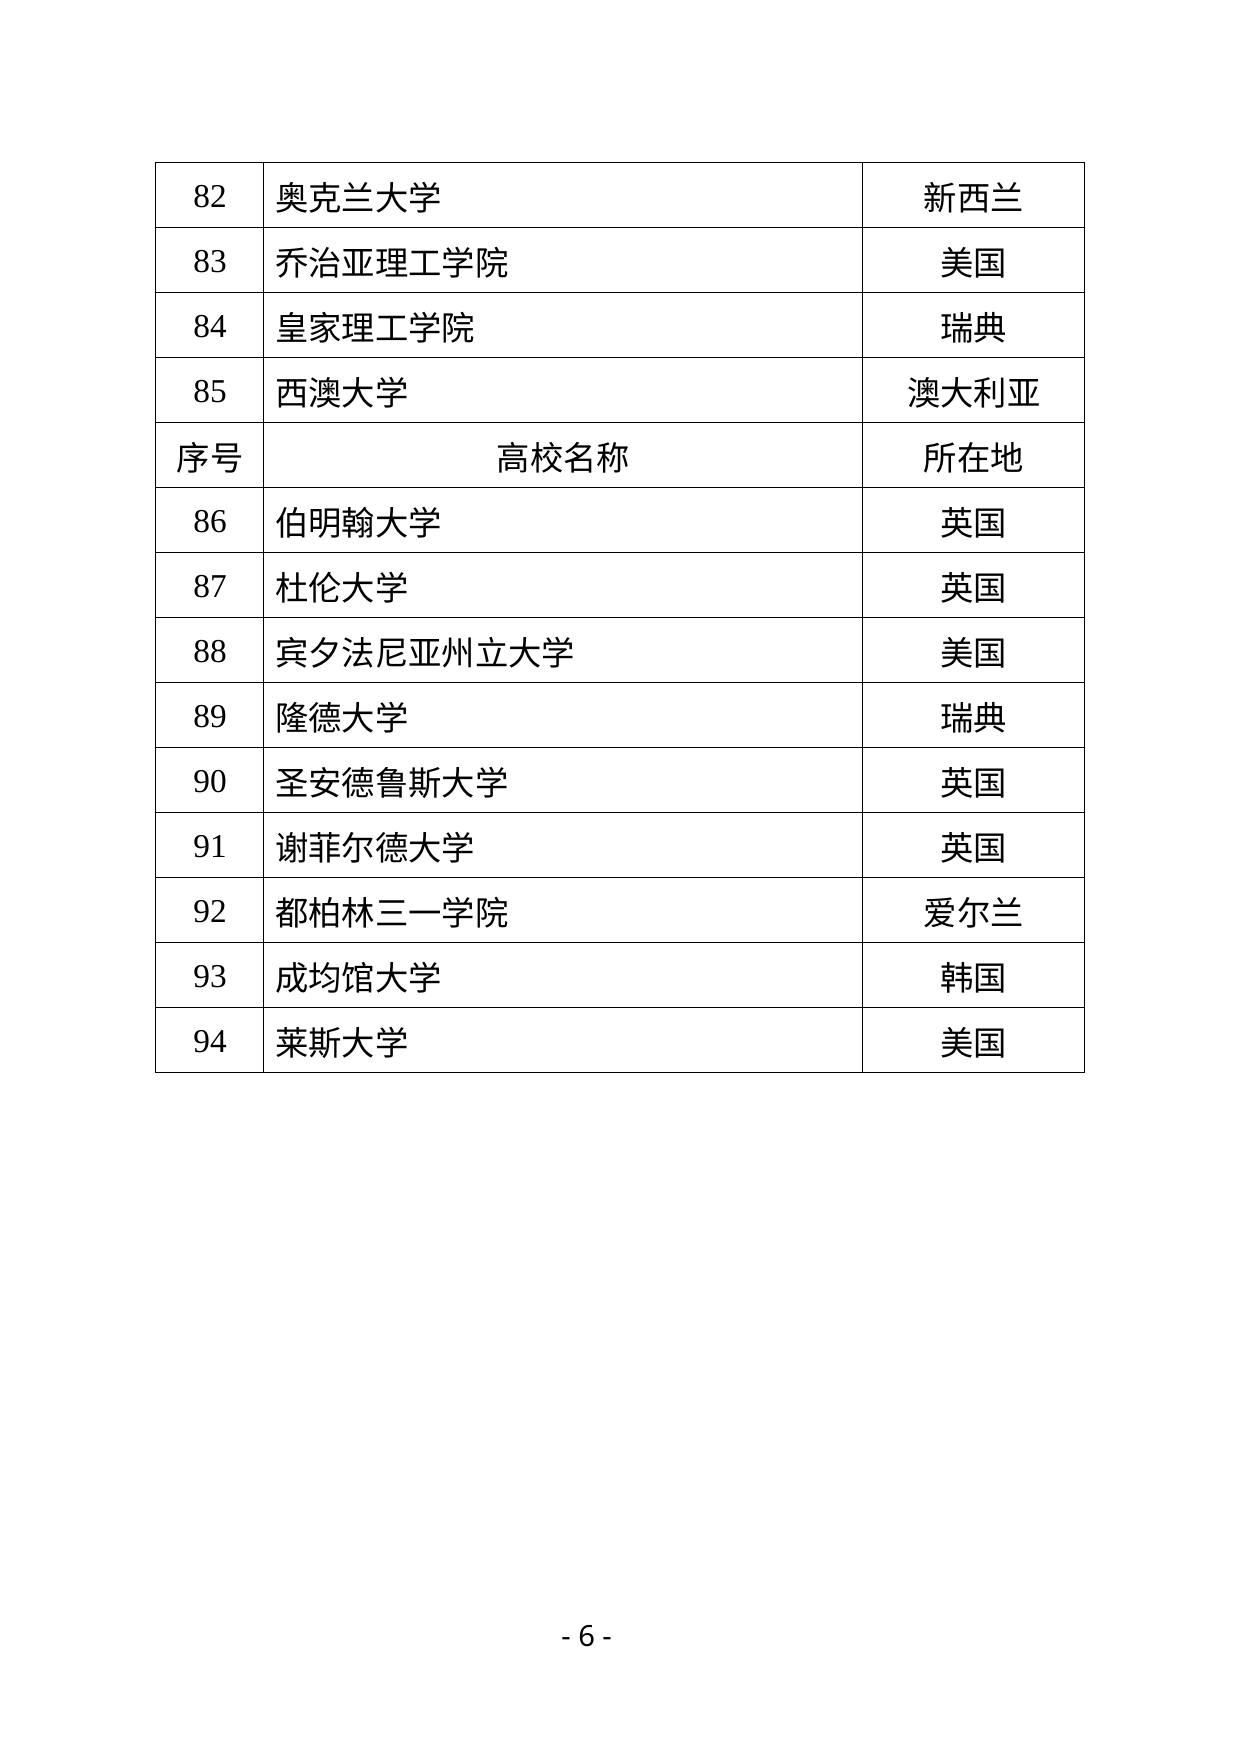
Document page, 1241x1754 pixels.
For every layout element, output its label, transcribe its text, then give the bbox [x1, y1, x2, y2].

table_cell 杜伦大学 [264, 553, 862, 617]
table_cell 91 [156, 813, 263, 877]
table_cell 美国 [863, 1008, 1084, 1072]
table_cell 英国 [863, 488, 1084, 552]
table_cell 90 [156, 748, 263, 812]
table_cell 爱尔兰 [863, 878, 1084, 942]
table_cell 所在地 [863, 423, 1084, 487]
table_cell 86 [156, 488, 263, 552]
table_cell 85 [156, 358, 263, 422]
table_cell 伯明翰大学 [264, 488, 862, 552]
table_cell 87 [156, 553, 263, 617]
table_cell 成均馆大学 [264, 943, 862, 1007]
table_cell 93 [156, 943, 263, 1007]
table_cell 美国 [863, 228, 1084, 292]
table_cell 西澳大学 [264, 358, 862, 422]
table_cell 澳大利亚 [863, 358, 1084, 422]
table_cell 83 [156, 228, 263, 292]
table_cell 都柏林三一学院 [264, 878, 862, 942]
table_cell 美国 [863, 618, 1084, 682]
table_cell 82 [156, 163, 263, 227]
table_cell 隆德大学 [264, 683, 862, 747]
table_cell 英国 [863, 813, 1084, 877]
table_cell 皇家理工学院 [264, 293, 862, 357]
table_cell 新西兰 [863, 163, 1084, 227]
table_cell 奥克兰大学 [264, 163, 862, 227]
table_cell 圣安德鲁斯大学 [264, 748, 862, 812]
table_cell 84 [156, 293, 263, 357]
table_cell 韩国 [863, 943, 1084, 1007]
table_cell 瑞典 [863, 293, 1084, 357]
table_cell 乔治亚理工学院 [264, 228, 862, 292]
table_cell 英国 [863, 748, 1084, 812]
table_cell 高校名称 [264, 423, 862, 487]
table_cell 92 [156, 878, 263, 942]
table_cell 宾夕法尼亚州立大学 [264, 618, 862, 682]
table_cell 94 [156, 1008, 263, 1072]
table_cell 谢菲尔德大学 [264, 813, 862, 877]
table_cell 序号 [156, 423, 263, 487]
table_cell 莱斯大学 [264, 1008, 862, 1072]
table_cell 瑞典 [863, 683, 1084, 747]
table_cell 89 [156, 683, 263, 747]
table_cell 英国 [863, 553, 1084, 617]
table_cell 88 [156, 618, 263, 682]
